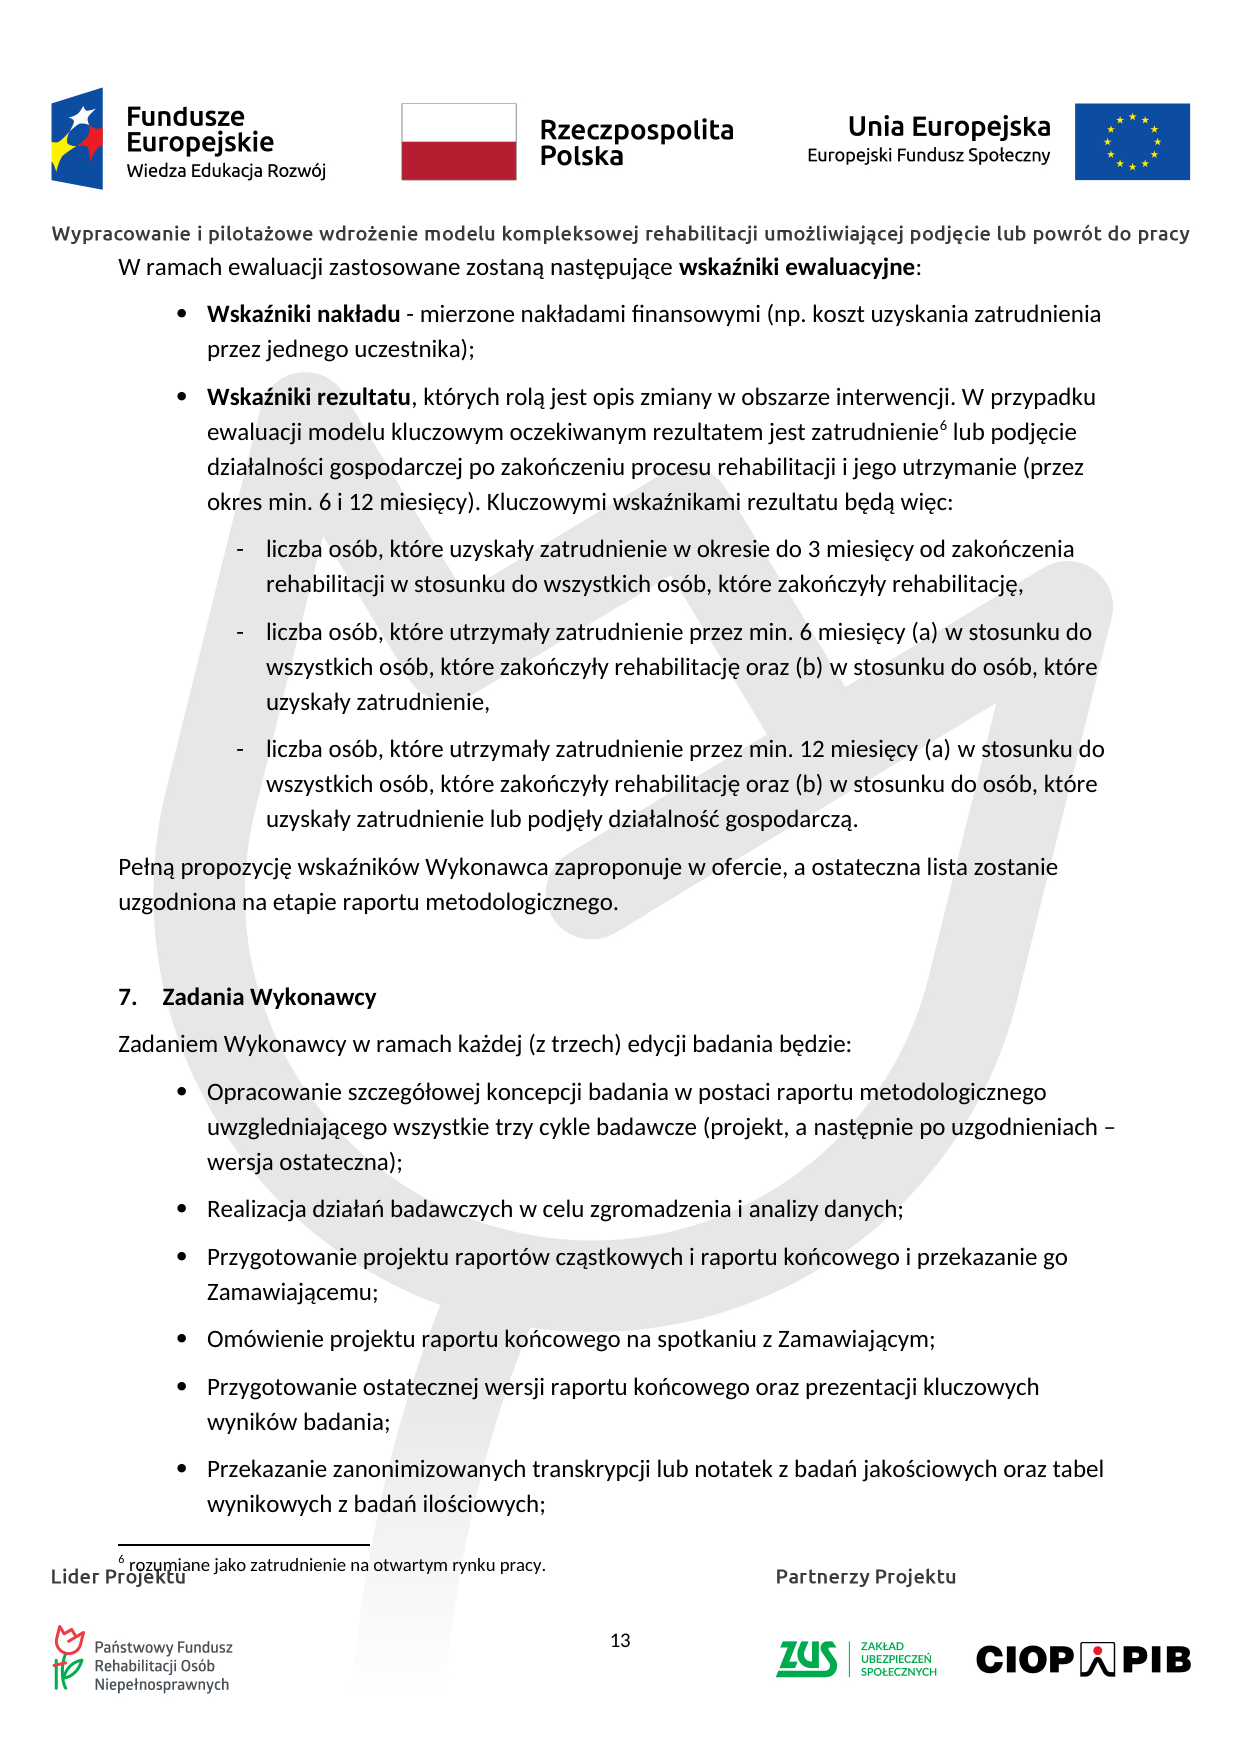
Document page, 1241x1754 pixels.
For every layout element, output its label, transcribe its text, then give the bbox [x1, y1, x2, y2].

list Zadania Wykonawcy [118, 981, 1122, 1012]
list Przekazanie zanonimizowanych transkrypcji lub notatek z badań jakościowych oraz tabel wynikowych z badań ilościowych; [177, 1453, 1122, 1519]
picture [0, 36, 1241, 1754]
list Wskaźniki nakładu - mierzone nakładami finansowymi (np. koszt uzyskania zatrudnienia przez jednego uczestnika); [177, 298, 1122, 364]
text Zadaniem Wykonawcy w ramach każdej (z trzech) edycji badania będzie: [118, 1028, 1122, 1059]
list Przygotowanie projektu raportów cząstkowych i raportu końcowego i przekazanie go Zamawiającemu; [177, 1241, 1122, 1307]
list liczba osób, które utrzymały zatrudnienie przez min. 12 miesięcy (a) w stosunku do wszystkich osób, które zakończyły rehabilitację oraz (b) w stosunku do osób, które uzyskały zatrudnienie lub podjęły działalność gospodarczą. [236, 733, 1122, 834]
list Wskaźniki rezultatu, których rolą jest opis zmiany w obszarze interwencji. W przypadku ewaluacji modelu kluczowym oczekiwanym rezultatem jest zatrudnienie lub podjęcie działalności gospodarczej po zakończeniu procesu rehabilitacji i jego utrzymanie (przez okres min. 6 i 12 miesięcy). Kluczowymi wskaźnikami rezultatu będą więc: [177, 381, 1122, 517]
list Opracowanie szczegółowej koncepcji badania w postaci raportu metodologicznego uwzgledniającego wszystkie trzy cykle badawcze (projekt, a następnie po uzgodnieniach – wersja ostateczna); [177, 1076, 1122, 1177]
text W ramach ewaluacji zastosowane zostaną następujące wskaźniki ewaluacyjne: [118, 251, 1122, 282]
list liczba osób, które utrzymały zatrudnienie przez min. 6 miesięcy (a) w stosunku do wszystkich osób, które zakończyły rehabilitację oraz (b) w stosunku do osób, które uzyskały zatrudnienie, [236, 616, 1122, 717]
list Przygotowanie ostatecznej wersji raportu końcowego oraz prezentacji kluczowych wyników badania; [177, 1371, 1122, 1437]
list Omówienie projektu raportu końcowego na spotkaniu z Zamawiającym; [177, 1323, 1122, 1354]
text Pełną propozycję wskaźników Wykonawca zaproponuje w ofercie, a ostateczna lista zostanie uzgodniona na etapie raportu metodologicznego. [118, 851, 1122, 917]
list Realizacja działań badawczych w celu zgromadzenia i analizy danych; [177, 1193, 1122, 1224]
list liczba osób, które uzyskały zatrudnienie w okresie do 3 miesięcy od zakończenia rehabilitacji w stosunku do wszystkich osób, które zakończyły rehabilitację, [236, 533, 1122, 599]
